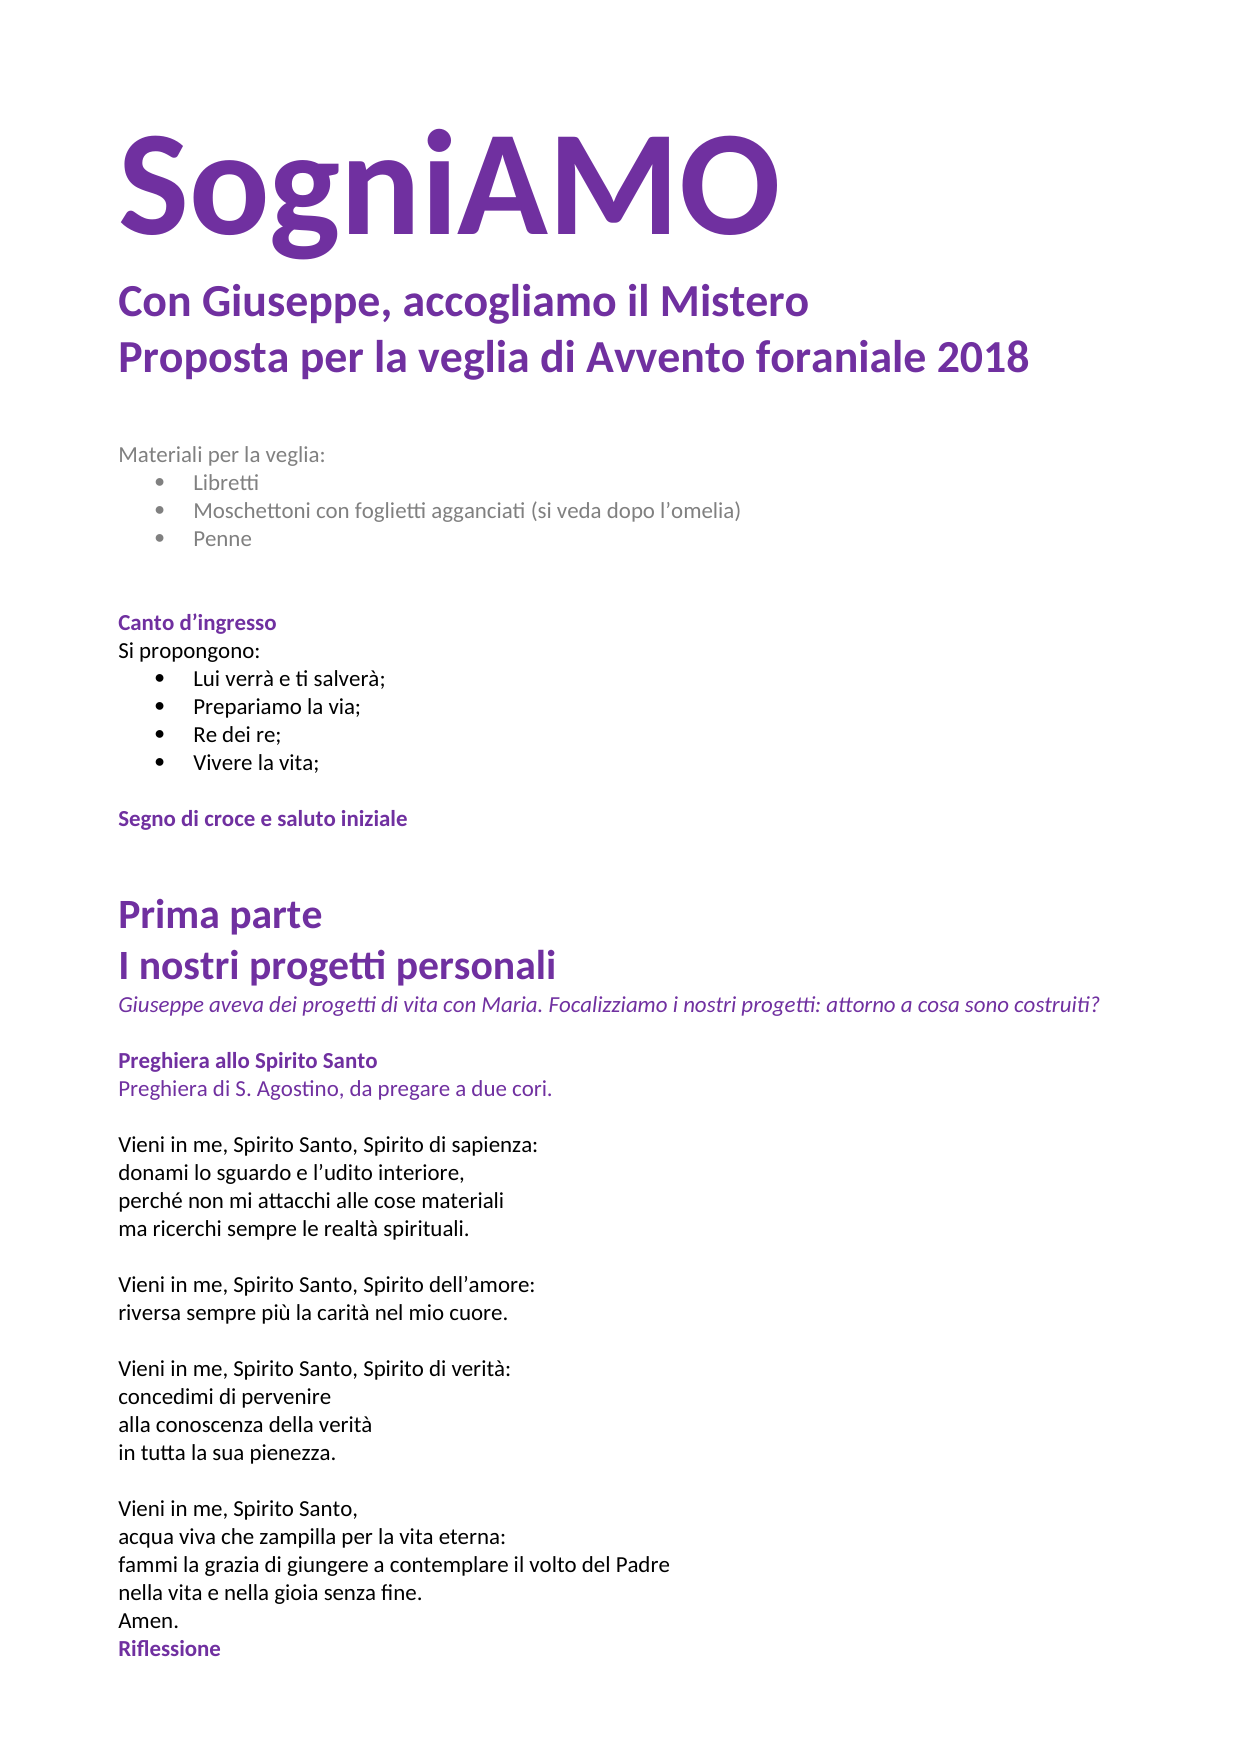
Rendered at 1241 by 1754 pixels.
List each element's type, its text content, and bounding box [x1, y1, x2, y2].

text nella vita e nella gioia senza fine. [118, 1578, 1122, 1606]
text ma ricerchi sempre le realtà spirituali. [118, 1214, 1122, 1242]
list Lui verrà e ti salverà; [156, 664, 1122, 692]
text Vieni in me, Spirito Santo, Spirito di verità: [118, 1354, 1122, 1382]
text I nostri progetti personali [118, 939, 1122, 990]
list Vivere la vita; [156, 748, 1122, 776]
text Preghiera di S. Agostino, da pregare a due cori. [118, 1074, 1122, 1102]
text Vieni in me, Spirito Santo, [118, 1494, 1122, 1522]
list Libretti [156, 468, 1122, 496]
text Si propongono: [118, 636, 1122, 664]
text perché non mi attacchi alle cose materiali [118, 1186, 1122, 1214]
text fammi la grazia di giungere a contemplare il volto del Padre [118, 1550, 1122, 1578]
text acqua viva che zampilla per la vita eterna: [118, 1522, 1122, 1550]
text Amen. [118, 1606, 1122, 1634]
list Re dei re; [156, 720, 1122, 748]
text concedimi di pervenire [118, 1382, 1122, 1410]
text donami lo sguardo e l’udito interiore, [118, 1158, 1122, 1186]
text Canto d’ingresso [118, 608, 1122, 636]
list Moschettoni con foglietti agganciati (si veda dopo l’omelia) [156, 496, 1122, 524]
text Proposta per la veglia di Avvento foraniale 2018 [118, 328, 1122, 384]
text Vieni in me, Spirito Santo, Spirito dell’amore: [118, 1270, 1122, 1298]
text SogniAMO [118, 89, 1122, 272]
text Prima parte [118, 888, 1122, 939]
text Vieni in me, Spirito Santo, Spirito di sapienza: [118, 1130, 1122, 1158]
text in tutta la sua pienezza. [118, 1438, 1122, 1466]
text Materiali per la veglia: [118, 440, 1122, 468]
list Prepariamo la via; [156, 692, 1122, 720]
text Con Giuseppe, accogliamo il Mistero [118, 272, 1122, 328]
text Preghiera allo Spirito Santo [118, 1046, 1122, 1074]
text Riflessione [118, 1634, 1122, 1662]
text Giuseppe aveva dei progetti di vita con Maria. Focalizziamo i nostri progetti: attorno a cosa sono costruiti? [118, 990, 1122, 1018]
list Penne [156, 524, 1122, 552]
text riversa sempre più la carità nel mio cuore. [118, 1298, 1122, 1326]
text Segno di croce e saluto iniziale [118, 804, 1122, 832]
text alla conoscenza della verità [118, 1410, 1122, 1438]
